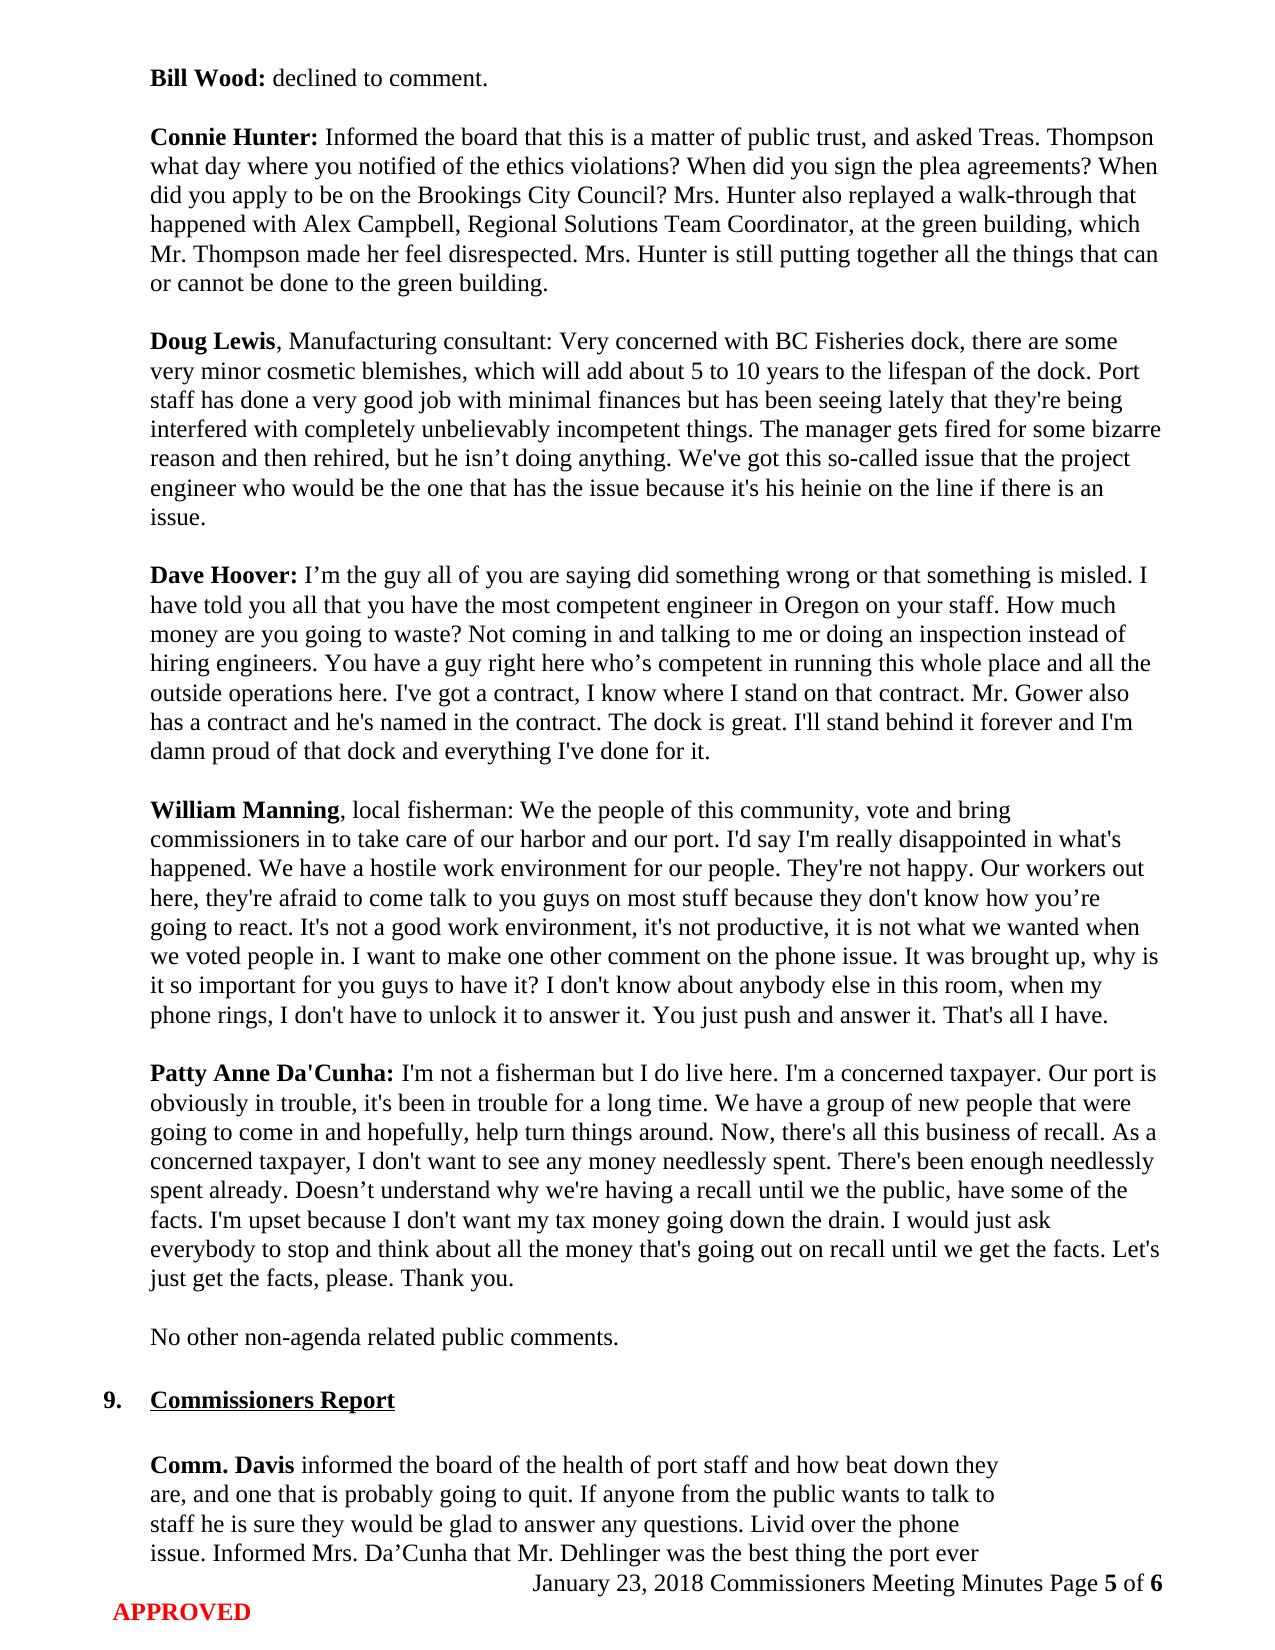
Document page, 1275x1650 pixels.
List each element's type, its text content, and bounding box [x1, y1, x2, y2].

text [150, 1450, 1012, 1567]
list Commissioners Report [103, 1380, 1162, 1415]
text No other non-agenda related public comments. [150, 1322, 1162, 1351]
text Dave Hoover: I’m the guy all of you are saying did something wrong or that something is misled. I have told you all that you have the most competent engineer in Oregon on your staff. How much money are you going to waste? Not coming in and talking to me or doing an inspection instead of hiring engineers. You have a guy right here who’s competent in running this whole place and all the outside operations here. I've got a contract, I know where I stand on that contract. Mr. Gower also has a contract and he's named in the contract. The dock is great. I'll stand behind it forever and I'm damn proud of that dock and everything I've done for it. [150, 561, 1162, 765]
text William Manning, local fisherman: We the people of this community, vote and bring commissioners in to take care of our harbor and our port. I'd say I'm really disappointed in what's happened. We have a hostile work environment for our people. They're not happy. Our workers out here, they're afraid to come talk to you guys on most stuff because they don't know how you’re going to react. It's not a good work environment, it's not productive, it is not what we wanted when we voted people in. I want to make one other comment on the phone issue. It was brought up, why is it so important for you guys to have it? I don't know about anybody else in this room, when my phone rings, I don't have to unlock it to answer it. You just push and answer it. That's all I have. [150, 795, 1162, 1029]
text Doug Lewis, Manufacturing consultant: Very concerned with BC Fisheries dock, there are some very minor cosmetic blemishes, which will add about 5 to 10 years to the lifespan of the dock. Port staff has done a very good job with minimal finances but has been seeing lately that they're being interfered with completely unbelievably incompetent things. The manager gets fired for some bizarre reason and then rehired, but he isn’t doing anything. We've got this so-called issue that the project engineer who would be the one that has the issue because it's his heinie on the line if there is an issue. [150, 326, 1162, 531]
text Connie Hunter: Informed the board that this is a matter of public trust, and asked Treas. Thompson what day where you notified of the ethics violations? When did you sign the plea agreements? When did you apply to be on the Brookings City Council? Mrs. Hunter also replayed a walk-through that happened with Alex Campbell, Regional Solutions Team Coordinator, at the green building, which Mr. Thompson made her feel disrespected. Mrs. Hunter is still putting together all the things that can or cannot be done to the green building. [150, 122, 1162, 297]
text Patty Anne Da'Cunha: I'm not a fisherman but I do live here. I'm a concerned taxpayer. Our port is obviously in trouble, it's been in trouble for a long time. We have a group of new people that were going to come in and hopefully, help turn things around. Now, there's all this business of recall. As a concerned taxpayer, I don't want to see any money needlessly spent. There's been enough needlessly spent already. Doesn’t understand why we're having a recall until we the public, have some of the facts. I'm upset because I don't want my tax money going down the drain. I would just ask everybody to stop and think about all the money that's going out on recall until we get the facts. Let's just get the facts, please. Thank you. [150, 1058, 1162, 1292]
text Bill Wood: declined to comment. [150, 63, 1162, 92]
